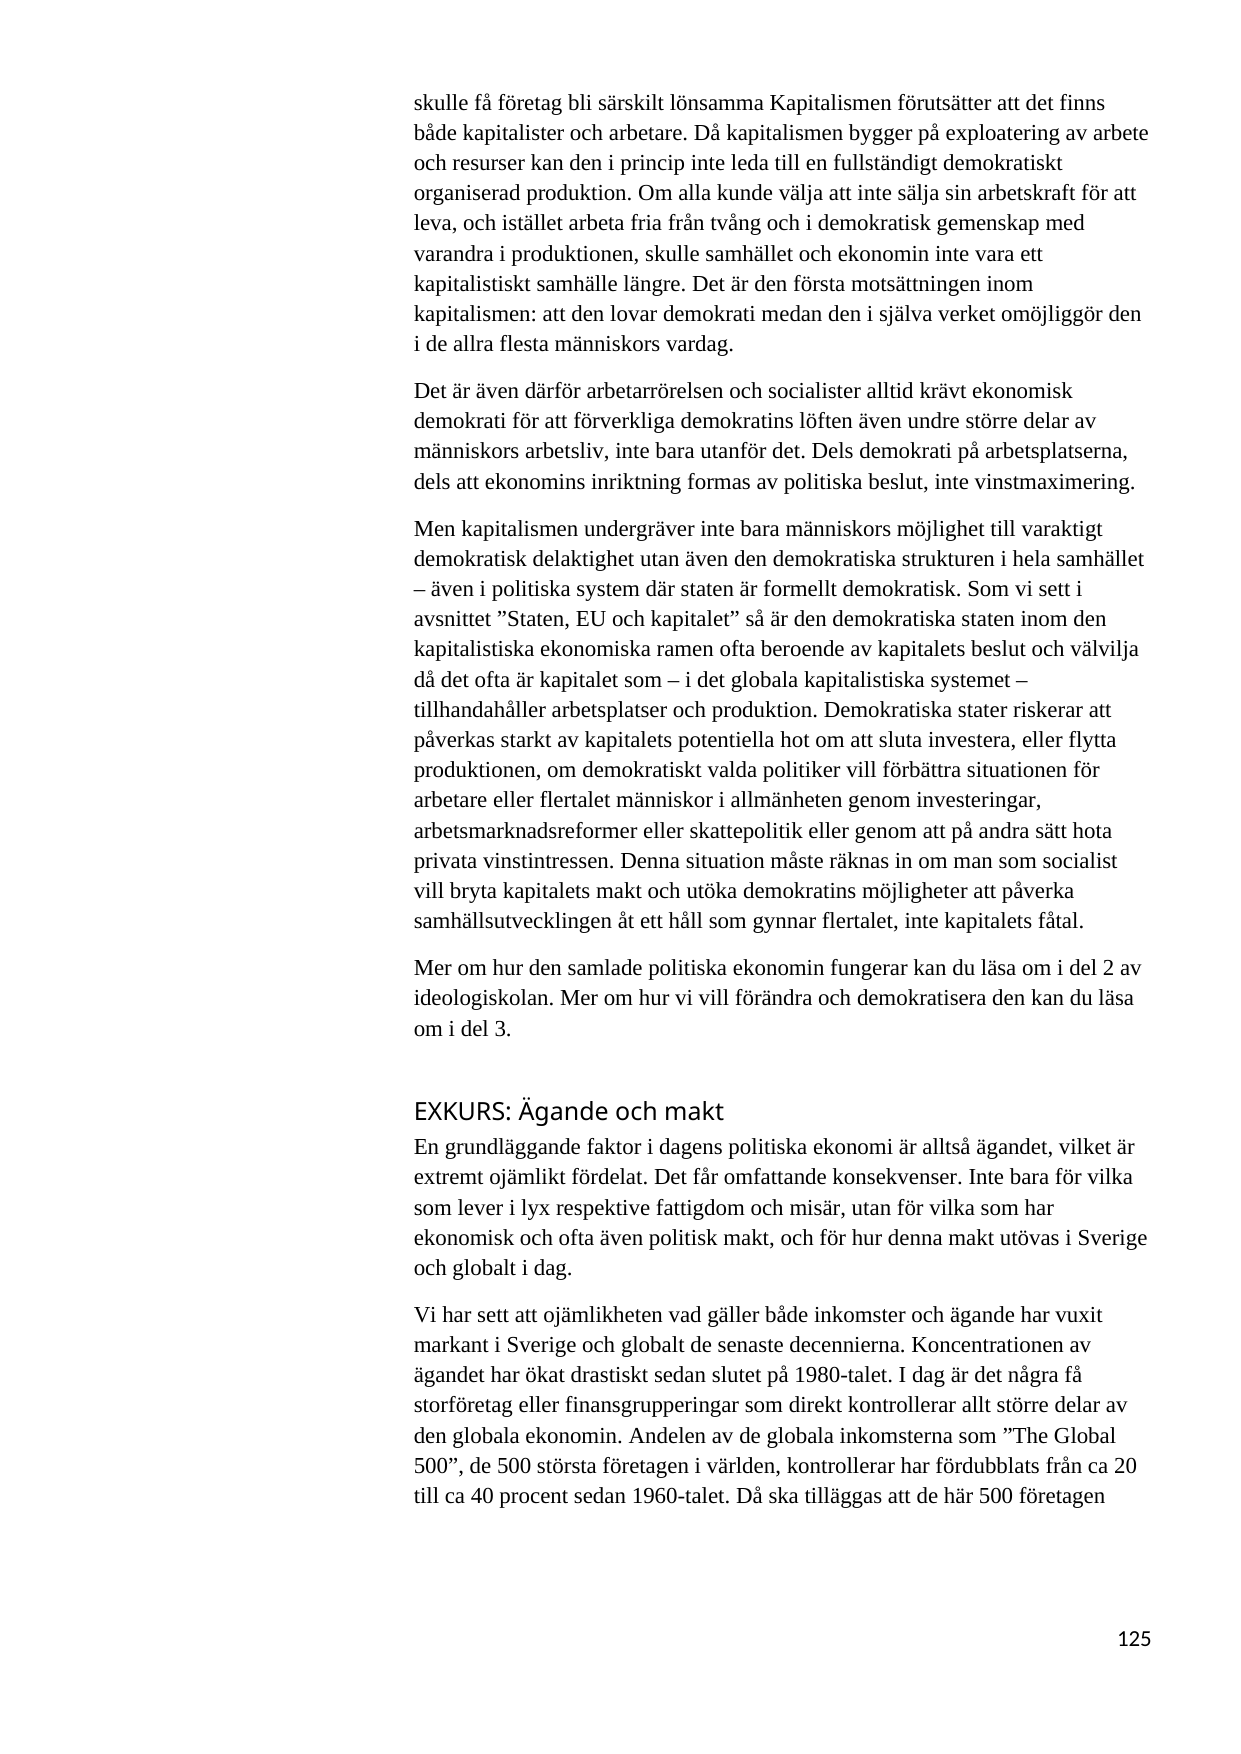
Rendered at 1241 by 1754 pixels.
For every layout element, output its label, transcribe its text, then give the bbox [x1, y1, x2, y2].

text Mer om hur den samlade politiska ekonomin fungerar kan du läsa om i del 2 av ideologiskolan. Mer om hur vi vill förändra och demokratisera den kan du läsa om i del 3. [413, 954, 1152, 1073]
subtitle EXKURS: Ägande och makt [413, 1094, 1152, 1128]
text En grundläggande faktor i dagens politiska ekonomi är alltså ägandet, vilket är extremt ojämlikt fördelat. Det får omfattande konsekvenser. Inte bara för vilka som lever i lyx respektive fattigdom och misär, utan för vilka som har ekonomisk och ofta även politisk makt, och för hur denna makt utövas i Sverige och globalt i dag. [413, 1133, 1152, 1280]
text Det är även därför arbetarrörelsen och socialister alltid krävt ekonomisk demokrati för att förverkliga demokratins löften även undre större delar av människors arbetsliv, inte bara utanför det. Dels demokrati på arbetsplatserna, dels att ekonomins inriktning formas av politiska beslut, inte vinstmaximering. [413, 377, 1152, 494]
text Men kapitalismen undergräver inte bara människors möjlighet till varaktigt demokratisk delaktighet utan även den demokratiska strukturen i hela samhället – även i politiska system där staten är formellt demokratisk. Som vi sett i avsnittet ”Staten, EU och kapitalet” så är den demokratiska staten inom den kapitalistiska ekonomiska ramen ofta beroende av kapitalets beslut och välvilja då det ofta är kapitalet som – i det globala kapitalistiska systemet – tillhandahåller arbetsplatser och produktion. Demokratiska stater riskerar att påverkas starkt av kapitalets potentiella hot om att sluta investera, eller flytta produktionen, om demokratiskt valda politiker vill förbättra situationen för arbetare eller flertalet människor i allmänheten genom investeringar, arbetsmarknadsreformer eller skattepolitik eller genom att på andra sätt hota privata vinstintressen. Denna situation måste räknas in om man som socialist vill bryta kapitalets makt och utöka demokratins möjligheter att påverka samhällsutvecklingen åt ett håll som gynnar flertalet, inte kapitalets fåtal. [413, 515, 1152, 934]
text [413, 89, 1152, 357]
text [413, 1301, 1152, 1508]
